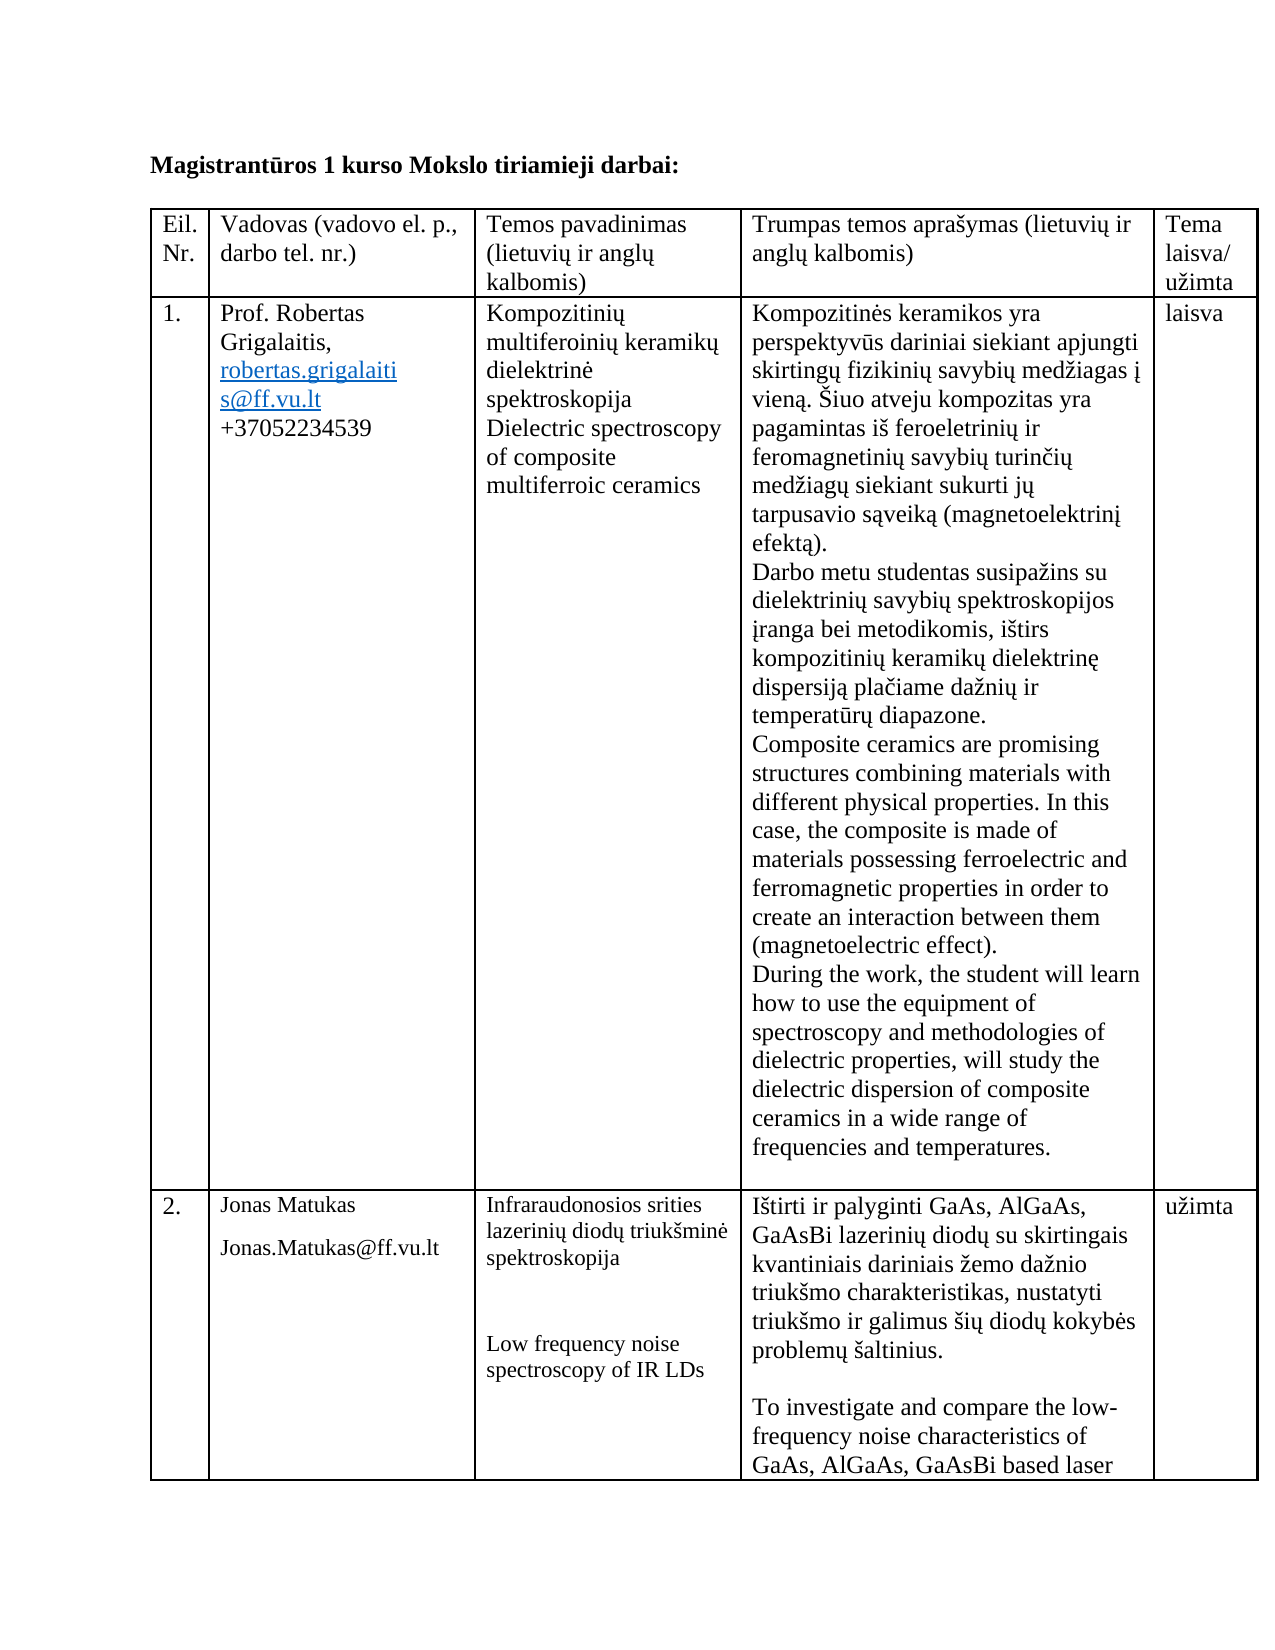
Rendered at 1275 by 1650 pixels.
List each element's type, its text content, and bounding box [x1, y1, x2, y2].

table_header Eil. Nr. [152, 210, 208, 296]
table_cell 1. [152, 298, 208, 1189]
table_cell Prof. Robertas Grigalaitis, robertas.grigalaitis@ff.vu.lt +37052234539 [210, 298, 474, 1189]
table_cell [476, 1191, 740, 1479]
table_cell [210, 1191, 474, 1479]
table_cell Kompozitinių multiferoinių keramikų dielektrinė spektroskopija Dielectric spectroscopy of composite multiferroic ceramics [476, 298, 740, 1189]
table_cell 2. [152, 1191, 208, 1479]
table_cell užimta [1155, 1191, 1256, 1479]
table_header Temos pavadinimas (lietuvių ir anglų kalbomis) [476, 210, 740, 296]
table_cell laisva [1155, 298, 1256, 1189]
table_cell Kompozitinės keramikos yra perspektyvūs dariniai siekiant apjungti skirtingų fizikinių savybių medžiagas į vieną. Šiuo atveju kompozitas yra pagamintas iš feroeletrinių ir feromagnetinių savybių turinčių medžiagų siekiant sukurti jų tarpusavio sąveiką (magnetoelektrinį efektą). Darbo metu studentas susipažins su dielektrinių savybių spektroskopijos įranga bei metodikomis, ištirs kompozitinių keramikų dielektrinę dispersiją plačiame dažnių ir temperatūrų diapazone. Composite ceramics are promising structures combining materials with different physical properties. In this case, the composite is made of materials possessing ferroelectric and ferromagnetic properties in order to create an interaction between them (magnetoelectric effect). During the work, the student will learn how to use the equipment of spectroscopy and methodologies of dielectric properties, will study the dielectric dispersion of composite ceramics in a wide range of frequencies and temperatures. [742, 298, 1153, 1189]
table_header Vadovas (vadovo el. p., darbo tel. nr.) [210, 210, 474, 296]
text Magistrantūros 1 kurso Mokslo tiriamieji darbai: [150, 150, 1125, 179]
table_header Trumpas temos aprašymas (lietuvių ir anglų kalbomis) [742, 210, 1153, 296]
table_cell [742, 1191, 1153, 1479]
table_header Tema laisva/ užimta [1155, 210, 1256, 296]
